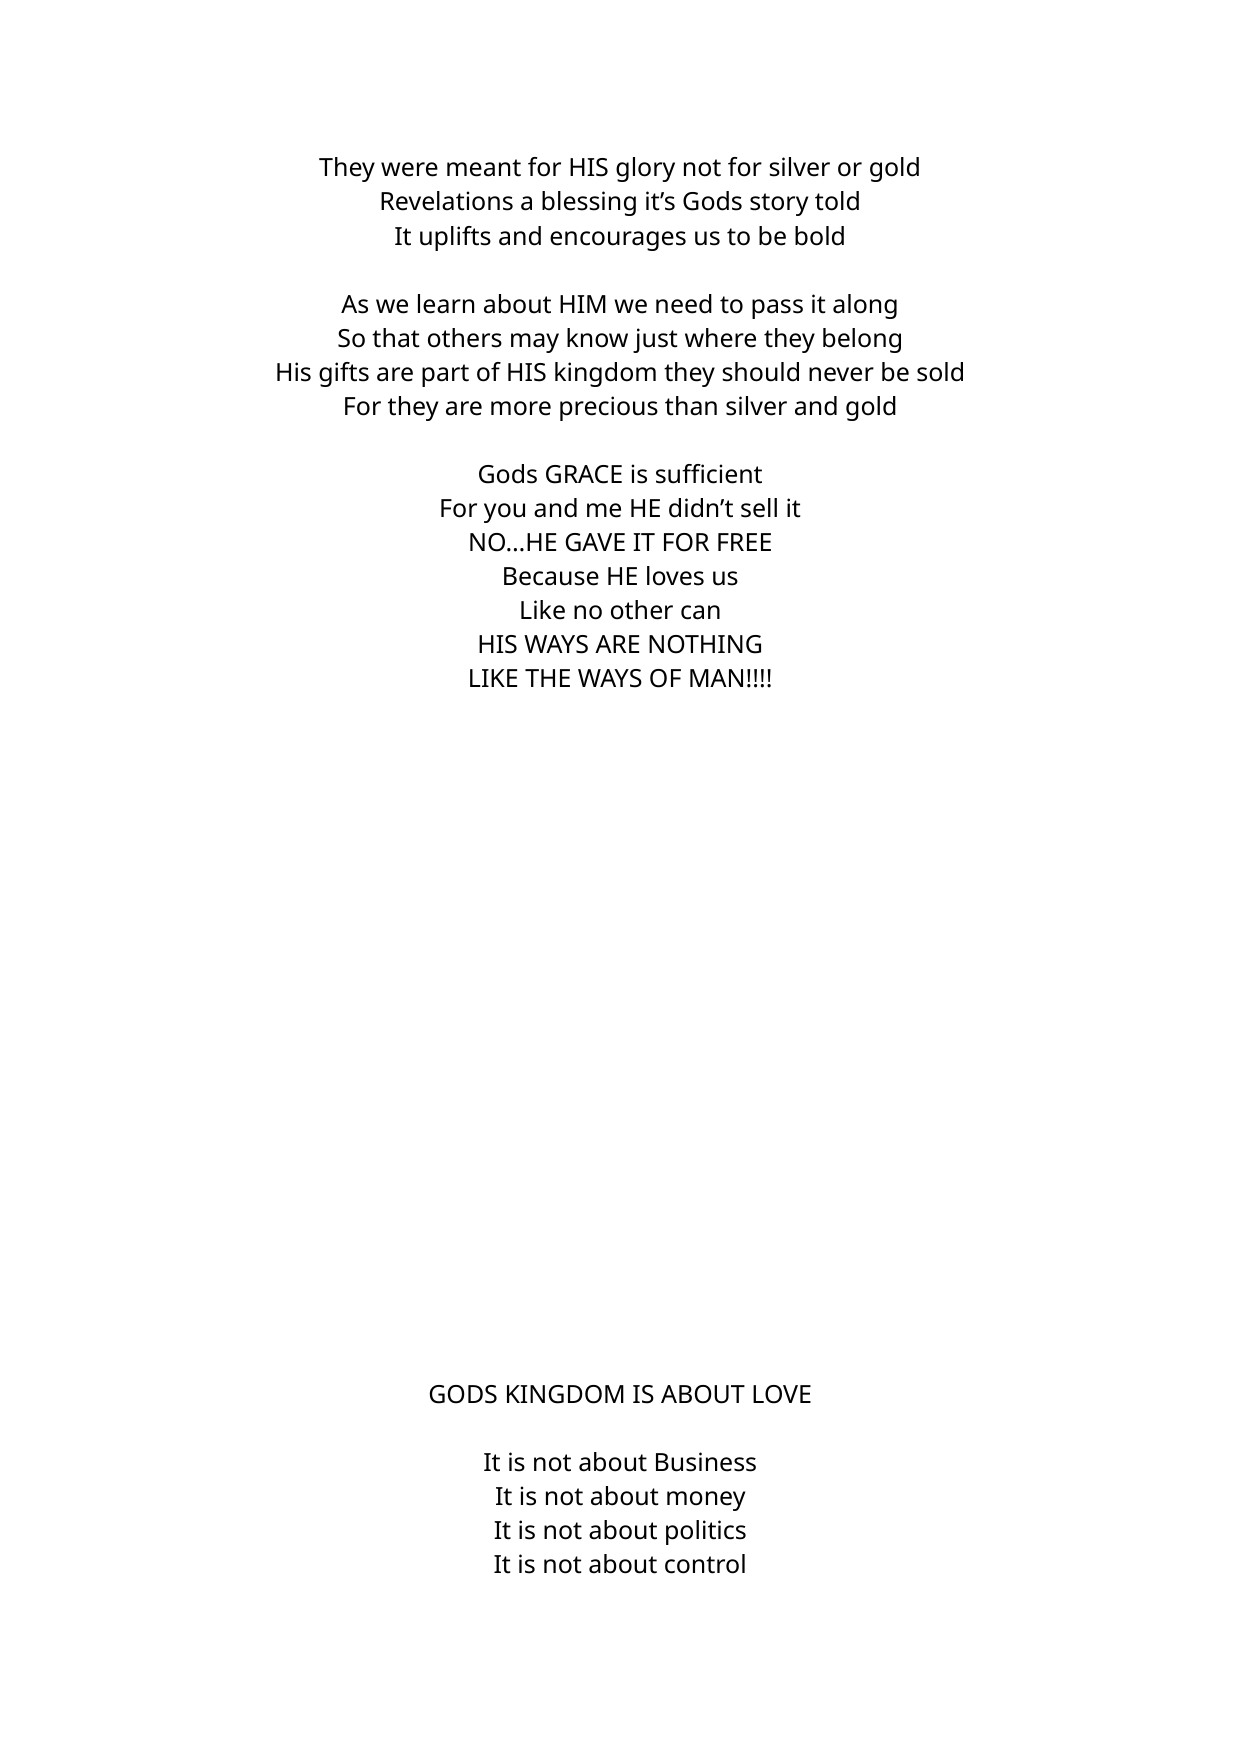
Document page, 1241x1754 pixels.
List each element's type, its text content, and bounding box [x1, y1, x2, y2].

text It is not about control [150, 1547, 1090, 1581]
text It is not about Business [150, 1444, 1090, 1478]
text For you and me HE didn’t sell it [150, 491, 1090, 525]
text So that others may know just where they belong [150, 320, 1090, 354]
text Gods GRACE is sufficient [150, 457, 1090, 491]
text It uplifts and encourages us to be bold [150, 218, 1090, 252]
text NO…HE GAVE IT FOR FREE [150, 525, 1090, 559]
text For they are more precious than silver and gold [150, 388, 1090, 422]
text HIS WAYS ARE NOTHING [150, 627, 1090, 661]
text It is not about politics [150, 1512, 1090, 1547]
text Because HE loves us [150, 559, 1090, 593]
text GODS KINGDOM IS ABOUT LOVE [150, 1376, 1090, 1410]
text It is not about money [150, 1478, 1090, 1512]
text They were meant for HIS glory not for silver or gold [150, 150, 1090, 184]
text LIKE THE WAYS OF MAN!!!! [150, 661, 1090, 695]
text Revelations a blessing it’s Gods story told [150, 184, 1090, 218]
text Like no other can [150, 593, 1090, 627]
text As we learn about HIM we need to pass it along [150, 286, 1090, 320]
text His gifts are part of HIS kingdom they should never be sold [150, 354, 1090, 388]
